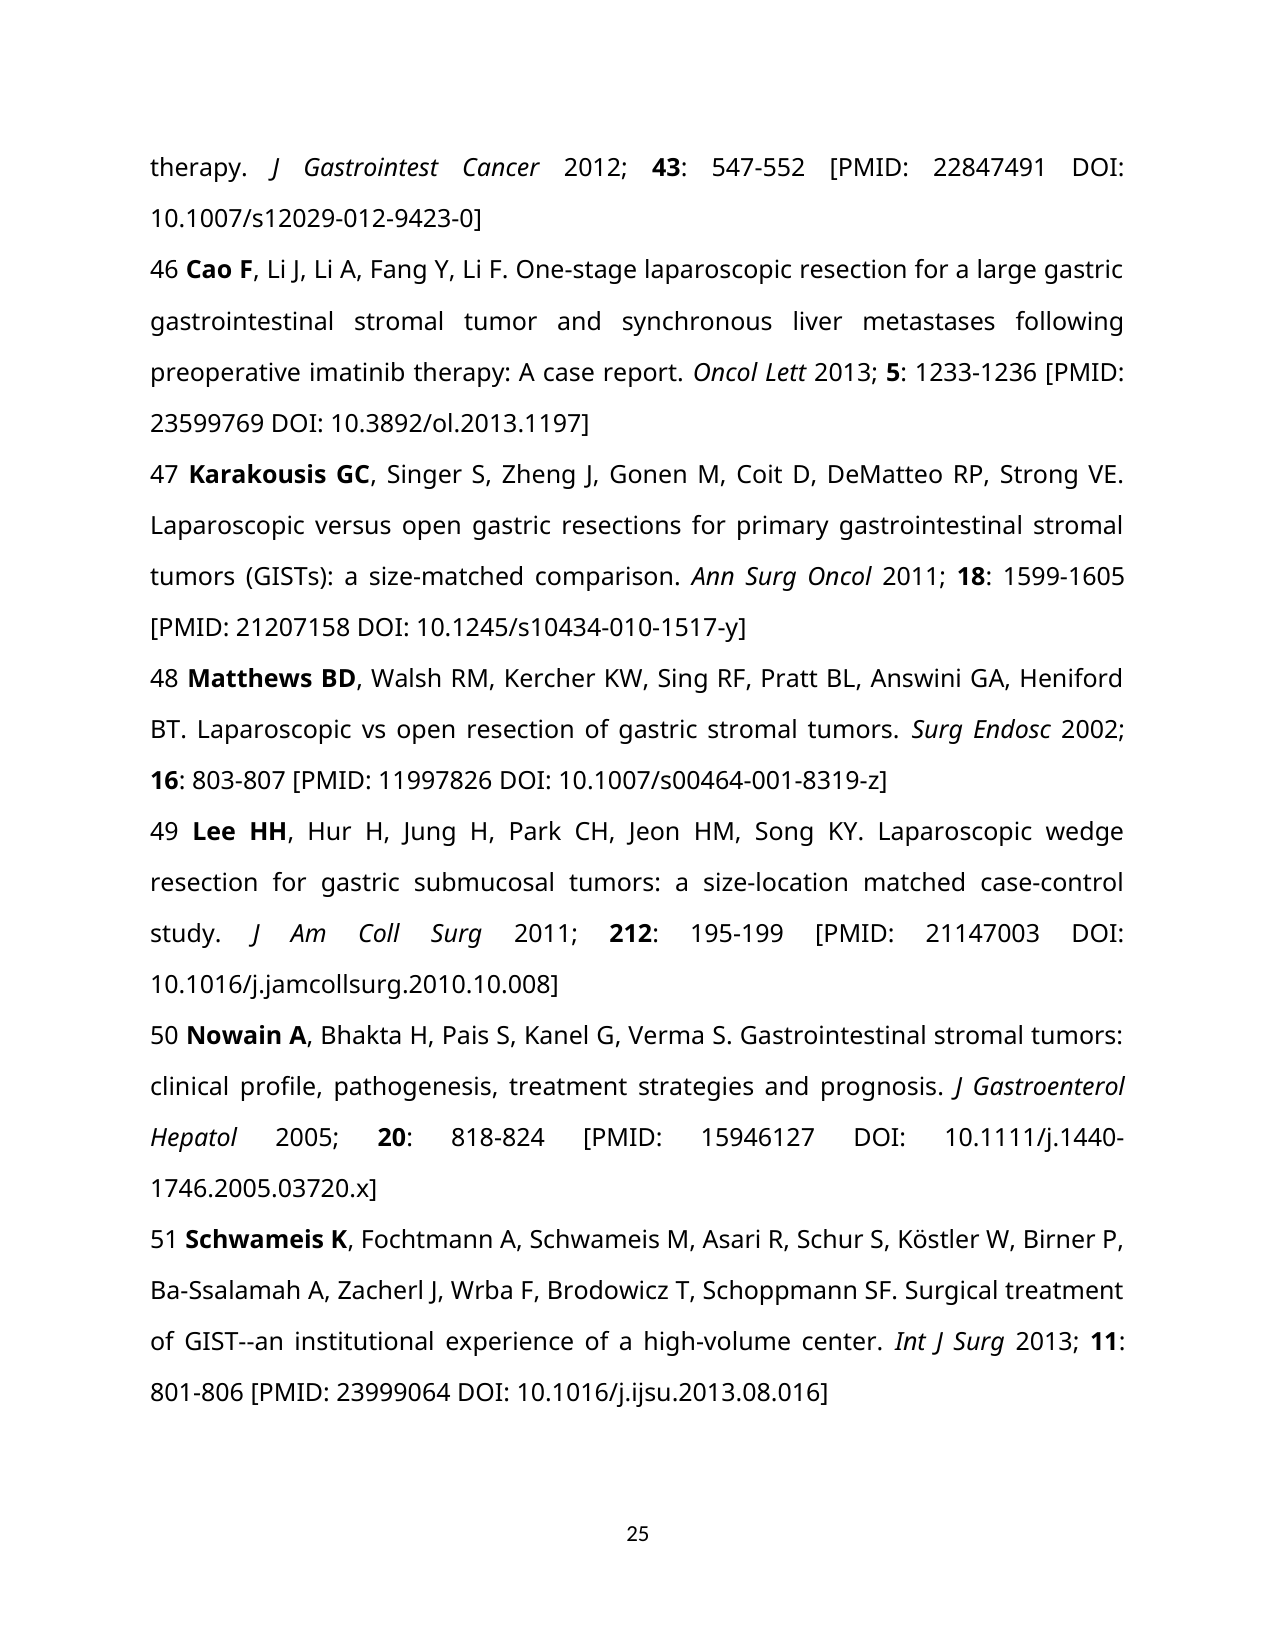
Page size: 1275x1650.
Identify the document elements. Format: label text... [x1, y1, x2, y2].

text 46 Cao F, Li J, Li A, Fang Y, Li F. One-stage laparoscopic resection for a large gastric gastrointestinal stromal tumor and synchronous liver metastases following preoperative imatinib therapy: A case report. Oncol Lett 2013; 5: 1233-1236 [PMID: 23599769 DOI: 10.3892/ol.2013.1197] [150, 252, 1125, 439]
text 48 Matthews BD, Walsh RM, Kercher KW, Sing RF, Pratt BL, Answini GA, Heniford BT. Laparoscopic vs open resection of gastric stromal tumors. Surg Endosc 2002; 16: 803-807 [PMID: 11997826 DOI: 10.1007/s00464-001-8319-z] [150, 660, 1125, 797]
text 50 Nowain A, Bhakta H, Pais S, Kanel G, Verma S. Gastrointestinal stromal tumors: clinical profile, pathogenesis, treatment strategies and prognosis. J Gastroenterol Hepatol 2005; 20: 818-824 [PMID: 15946127 DOI: 10.1111/j.1440-1746.2005.03720.x] [150, 1018, 1125, 1205]
text 51 Schwameis K, Fochtmann A, Schwameis M, Asari R, Schur S, Köstler W, Birner P, Ba-Ssalamah A, Zacherl J, Wrba F, Brodowicz T, Schoppmann SF. Surgical treatment of GIST--an institutional experience of a high-volume center. Int J Surg 2013; 11: 801-806 [PMID: 23999064 DOI: 10.1016/j.ijsu.2013.08.016] [150, 1222, 1125, 1409]
text 47 Karakousis GC, Singer S, Zheng J, Gonen M, Coit D, DeMatteo RP, Strong VE. Laparoscopic versus open gastric resections for primary gastrointestinal stromal tumors (GISTs): a size-matched comparison. Ann Surg Oncol 2011; 18: 1599-1605 [PMID: 21207158 DOI: 10.1245/s10434-010-1517-y] [150, 456, 1125, 643]
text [150, 150, 1125, 235]
text 49 Lee HH, Hur H, Jung H, Park CH, Jeon HM, Song KY. Laparoscopic wedge resection for gastric submucosal tumors: a size-location matched case-control study. J Am Coll Surg 2011; 212: 195-199 [PMID: 21147003 DOI: 10.1016/j.jamcollsurg.2010.10.008] [150, 813, 1125, 1001]
